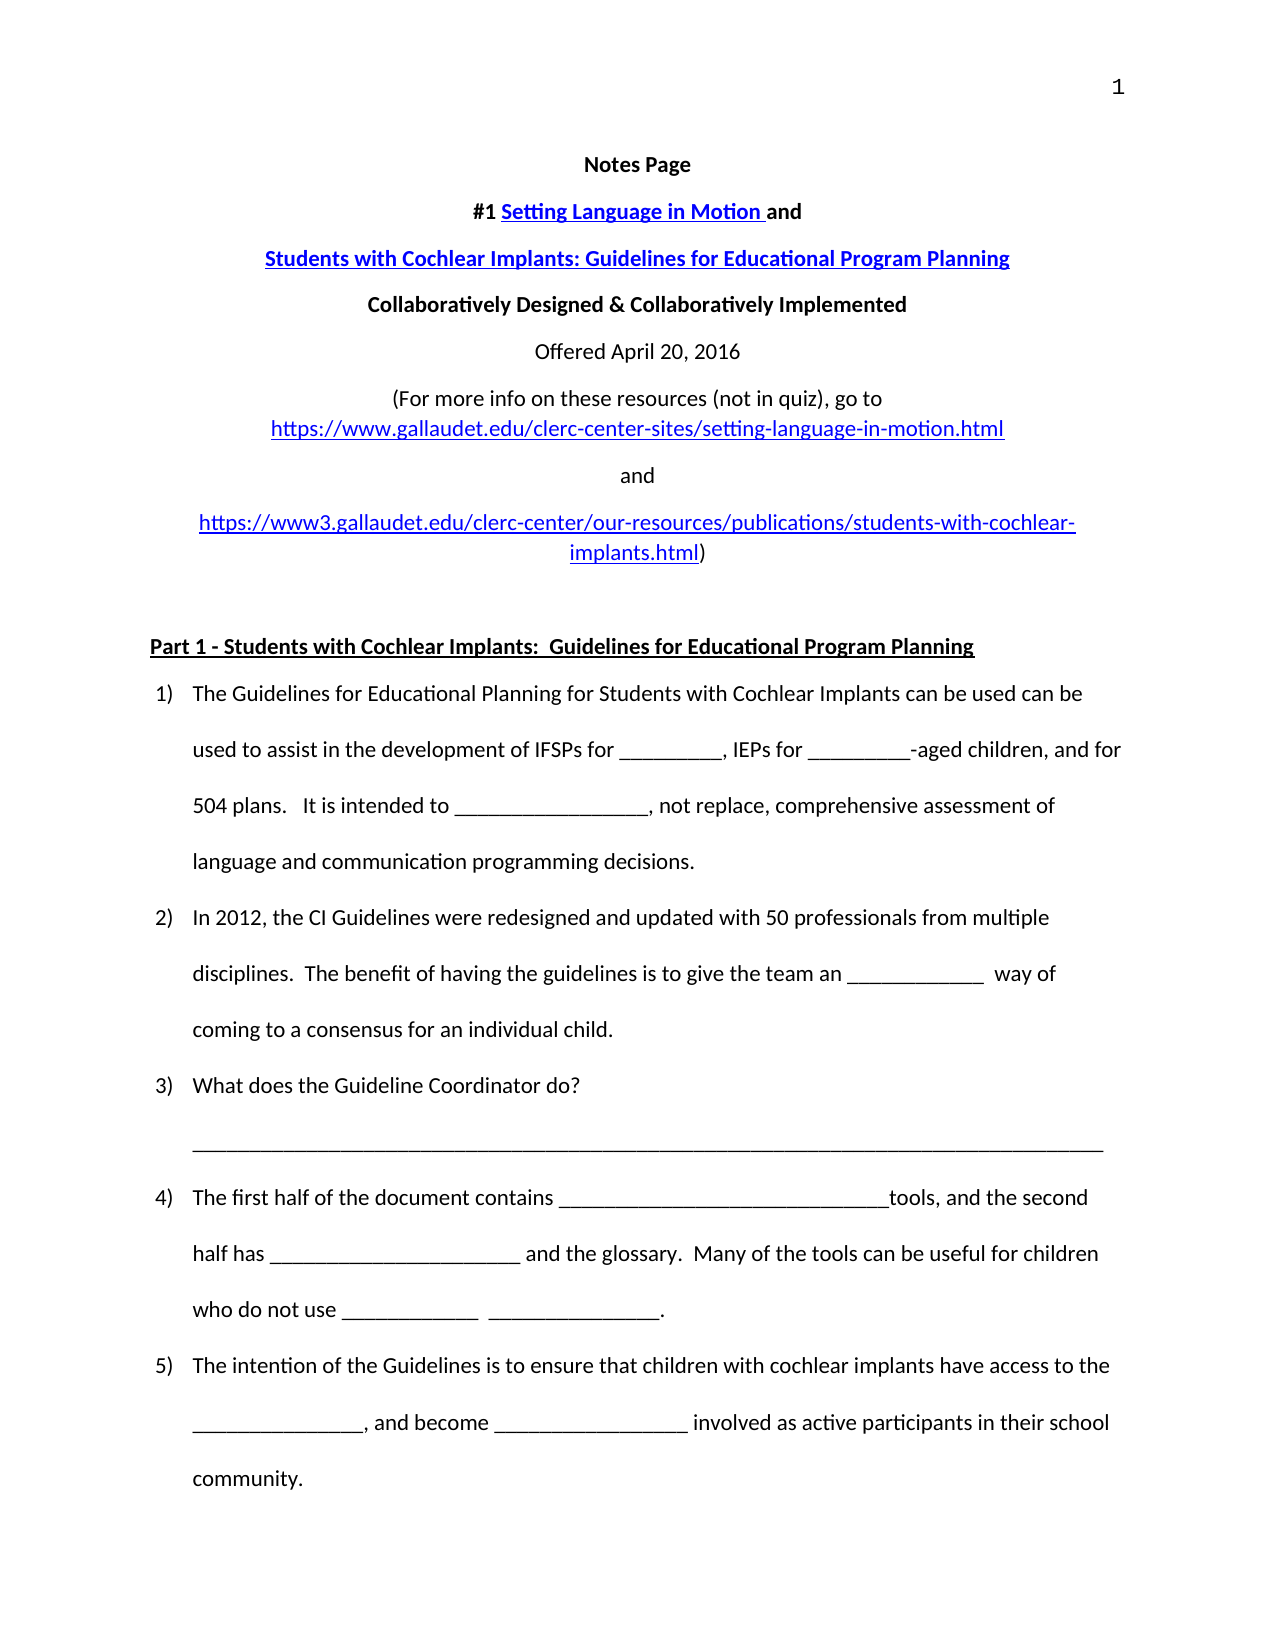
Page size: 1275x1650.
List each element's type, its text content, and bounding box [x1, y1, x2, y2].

text and [150, 461, 1125, 489]
text Offered April 20, 2016 [150, 337, 1125, 366]
list In 2012, the CI Guidelines were redesigned and updated with 50 professionals from multiple disciplines. The benefit of having the guidelines is to give the team an ____________ way of coming to a consensus for an individual child. [155, 903, 1125, 1043]
text Part 1 - Students with Cochlear Implants: Guidelines for Educational Program Planning [150, 632, 1125, 660]
list The Guidelines for Educational Planning for Students with Cochlear Implants can be used can be used to assist in the development of IFSPs for _________, IEPs for _________-aged children, and for 504 plans. It is intended to _________________, not replace, comprehensive assessment of language and communication programming decisions. [155, 679, 1125, 875]
list The first half of the document contains _____________________________tools, and the second half has ______________________ and the glossary. Many of the tools can be useful for children who do not use ____________ _______________. [155, 1183, 1125, 1324]
list What does the Guideline Coordinator do? ________________________________________________________________________________ [155, 1071, 1125, 1156]
text Students with Cochlear Implants: Guidelines for Educational Program Planning [150, 244, 1125, 272]
text Notes Page [150, 150, 1125, 178]
list The intention of the Guidelines is to ensure that children with cochlear implants have access to the _______________, and become _________________ involved as active participants in their school community. [155, 1352, 1125, 1492]
text #1 Setting Language in Motion and [150, 197, 1125, 225]
text Collaboratively Designed & Collaboratively Implemented [150, 291, 1125, 319]
text (For more info on these resources (not in quiz), go to https://www.gallaudet.edu/clerc-center-sites/setting-language-in-motion.html [150, 384, 1125, 443]
text https://www3.gallaudet.edu/clerc-center/our-resources/publications/students-with-cochlear-implants.html) [150, 508, 1125, 567]
